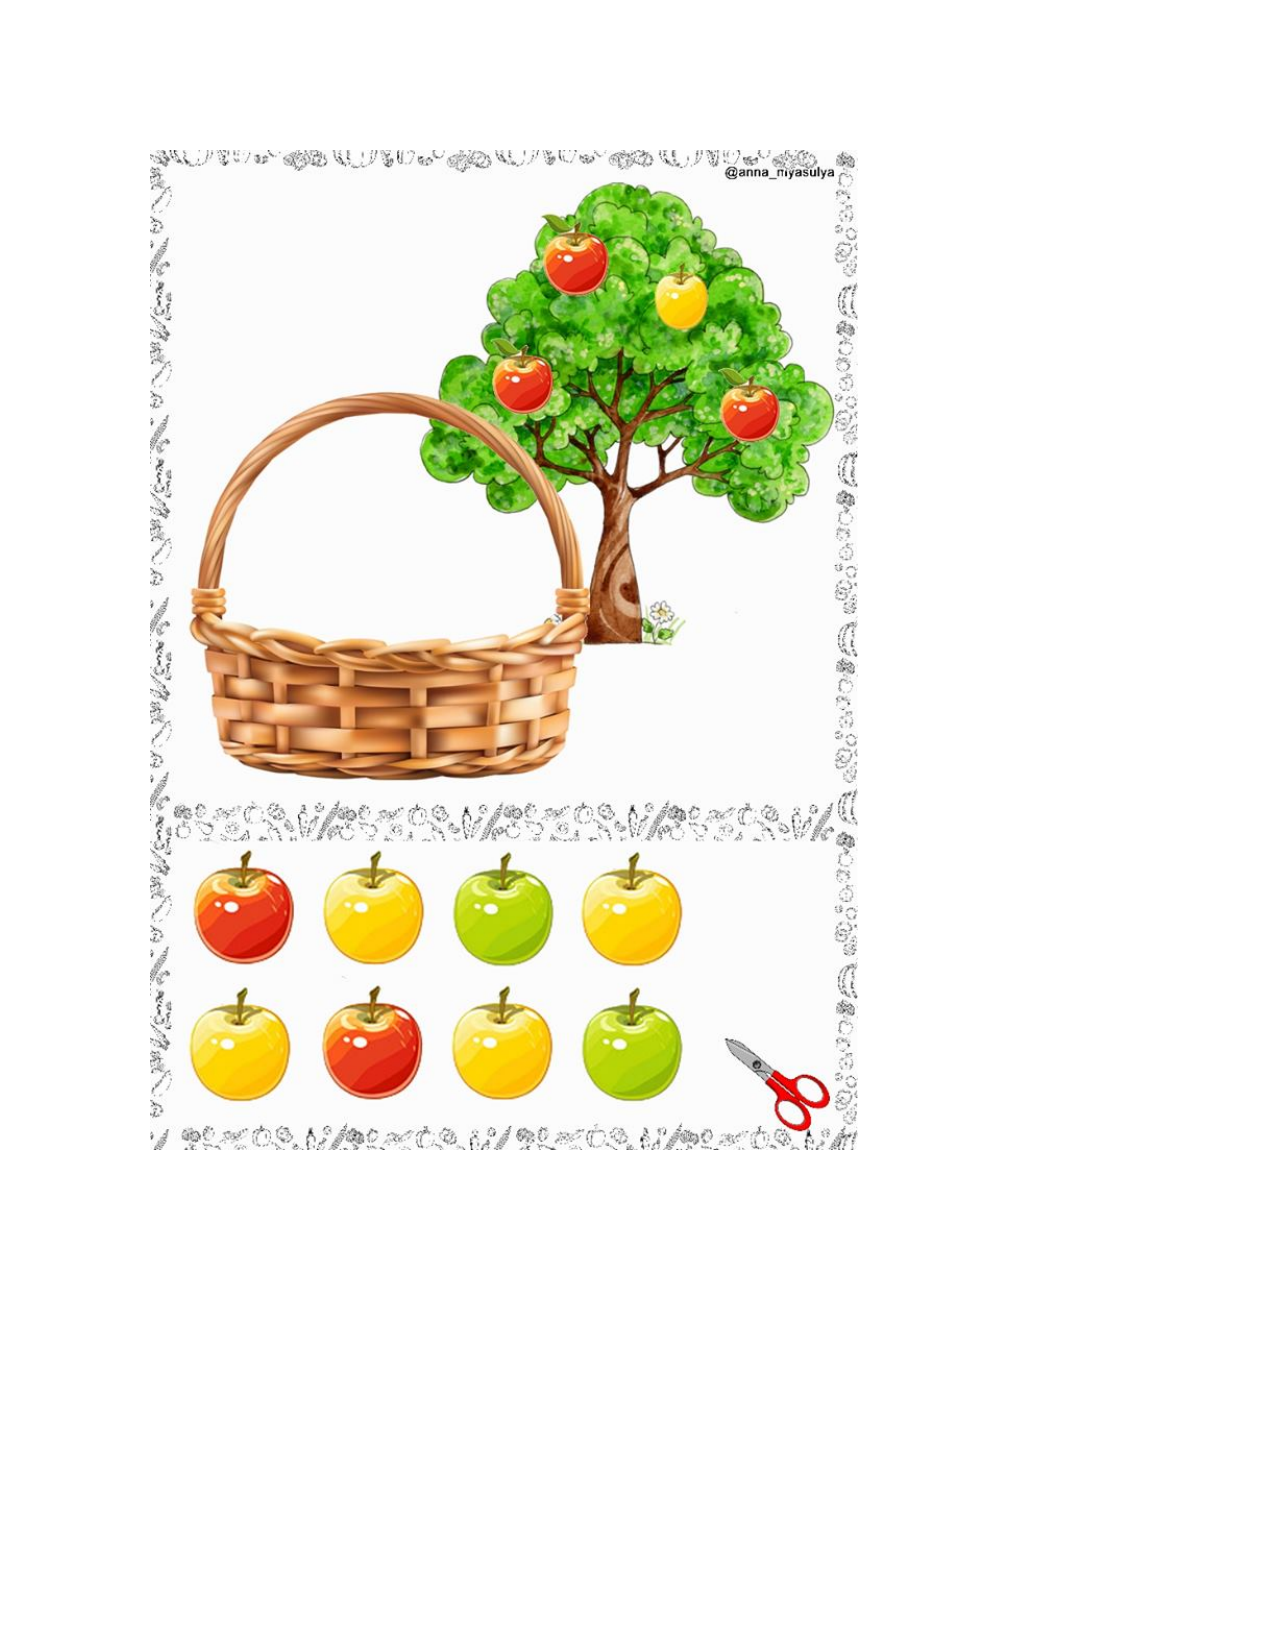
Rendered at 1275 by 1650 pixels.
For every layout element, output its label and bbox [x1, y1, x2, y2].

picture [150, 150, 858, 1150]
